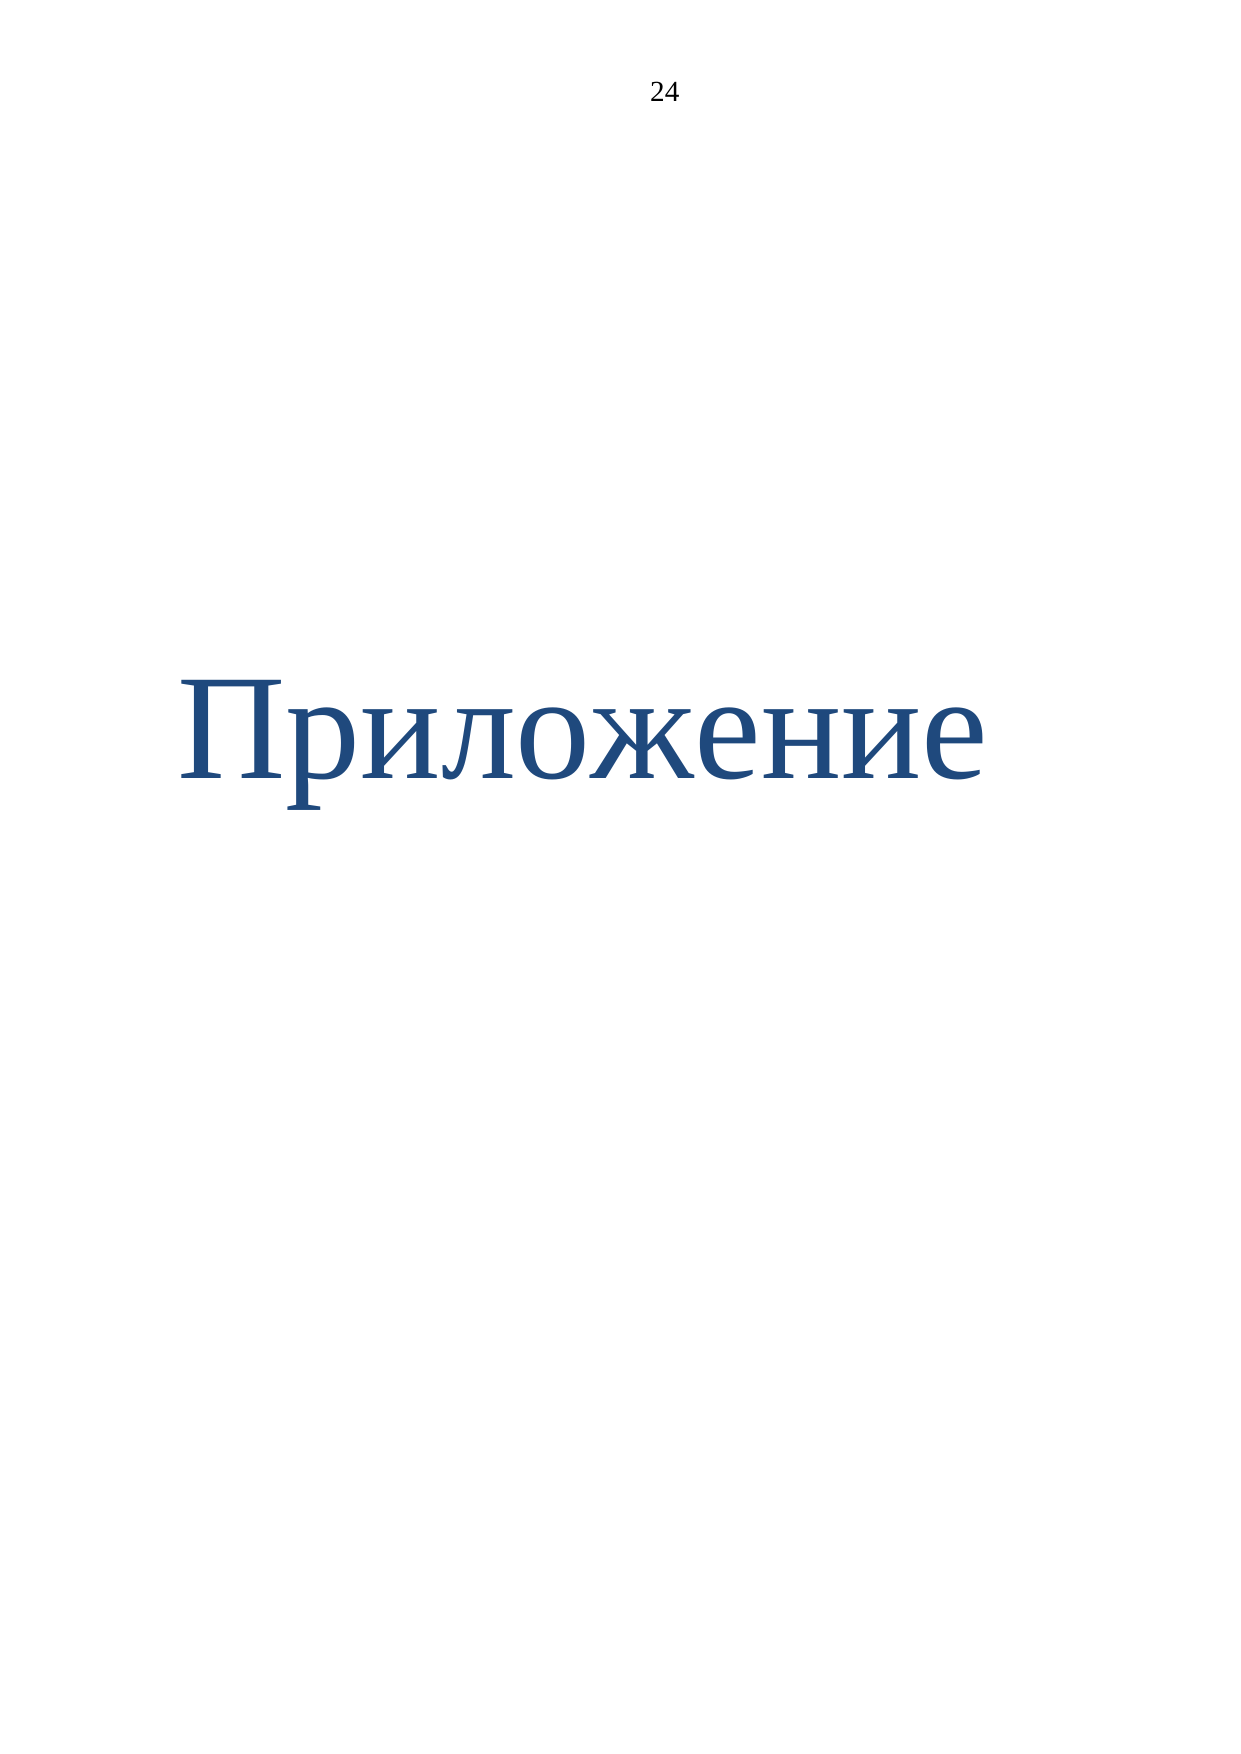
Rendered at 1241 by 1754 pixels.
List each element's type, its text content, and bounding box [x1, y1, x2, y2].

text Приложение [177, 639, 1152, 811]
